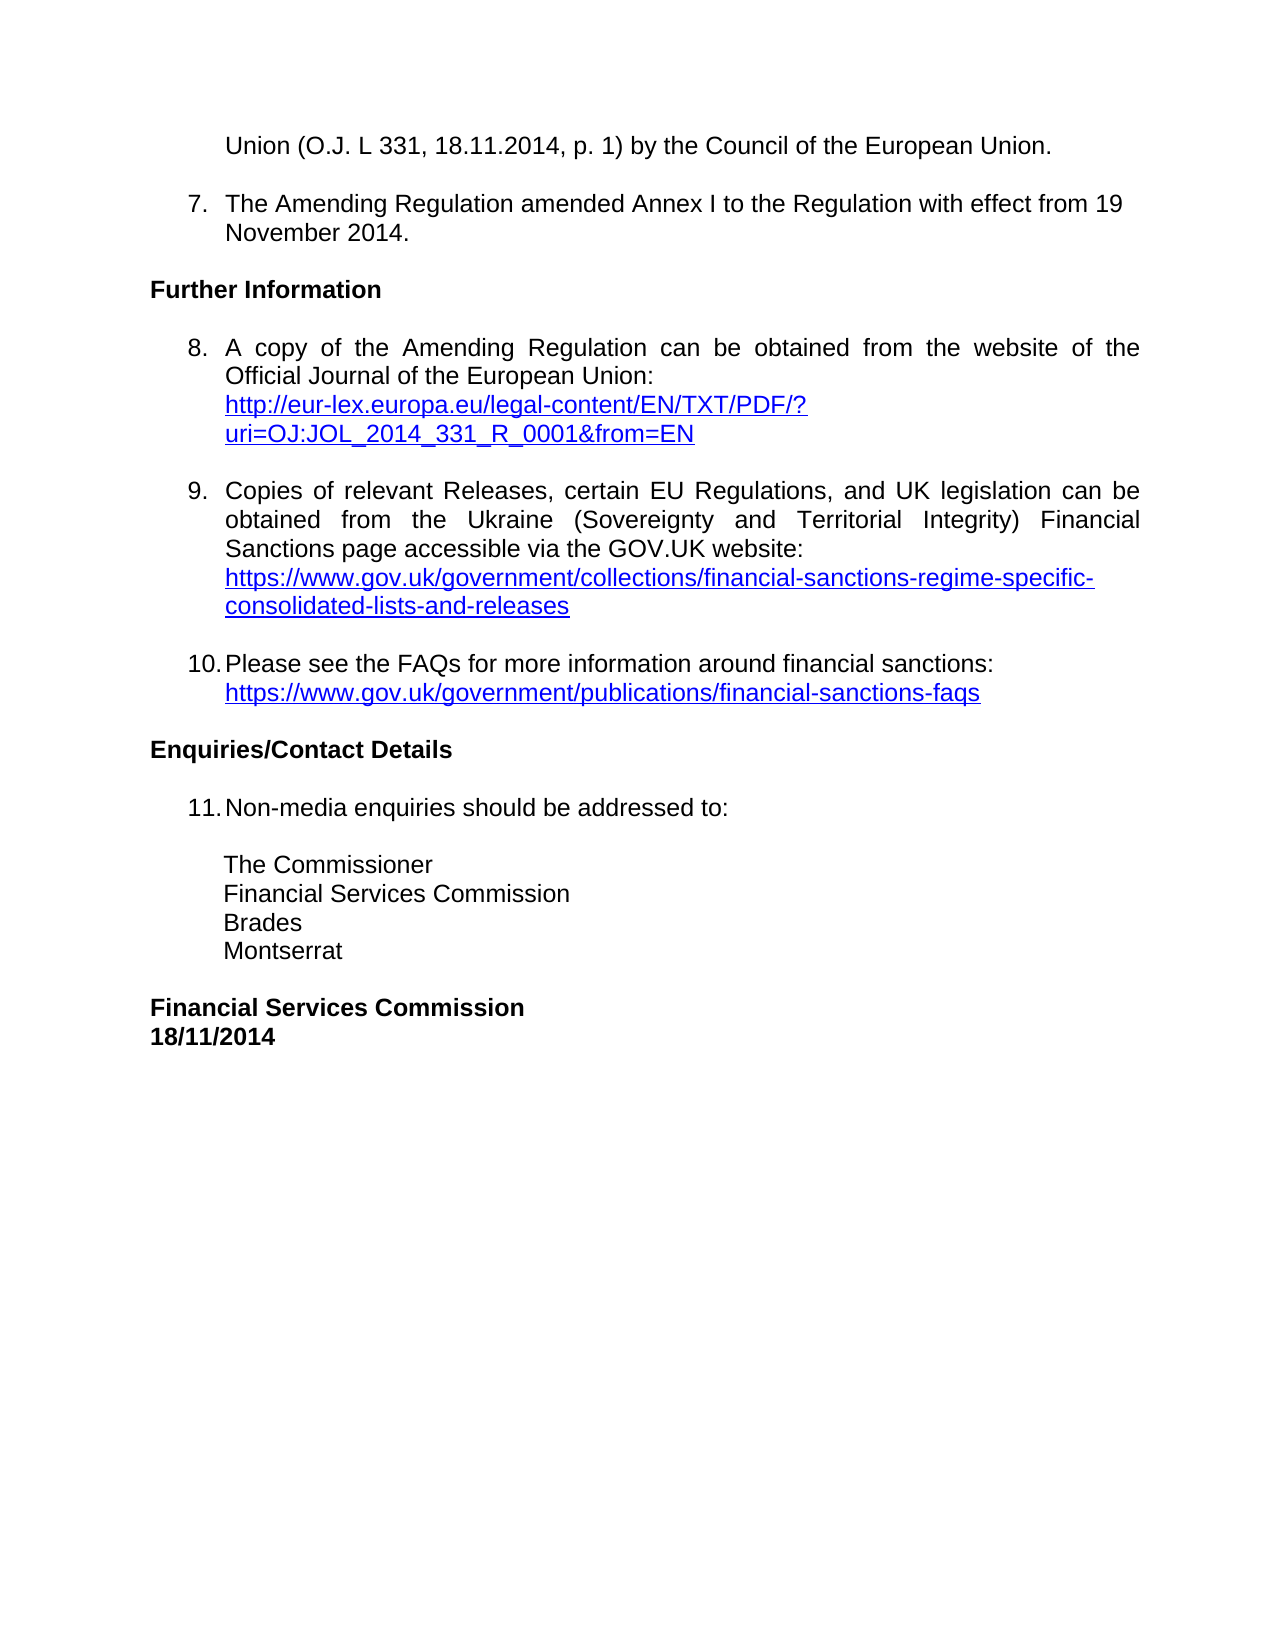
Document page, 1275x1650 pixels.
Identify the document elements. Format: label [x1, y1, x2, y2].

table_header [139, 131, 1144, 1568]
